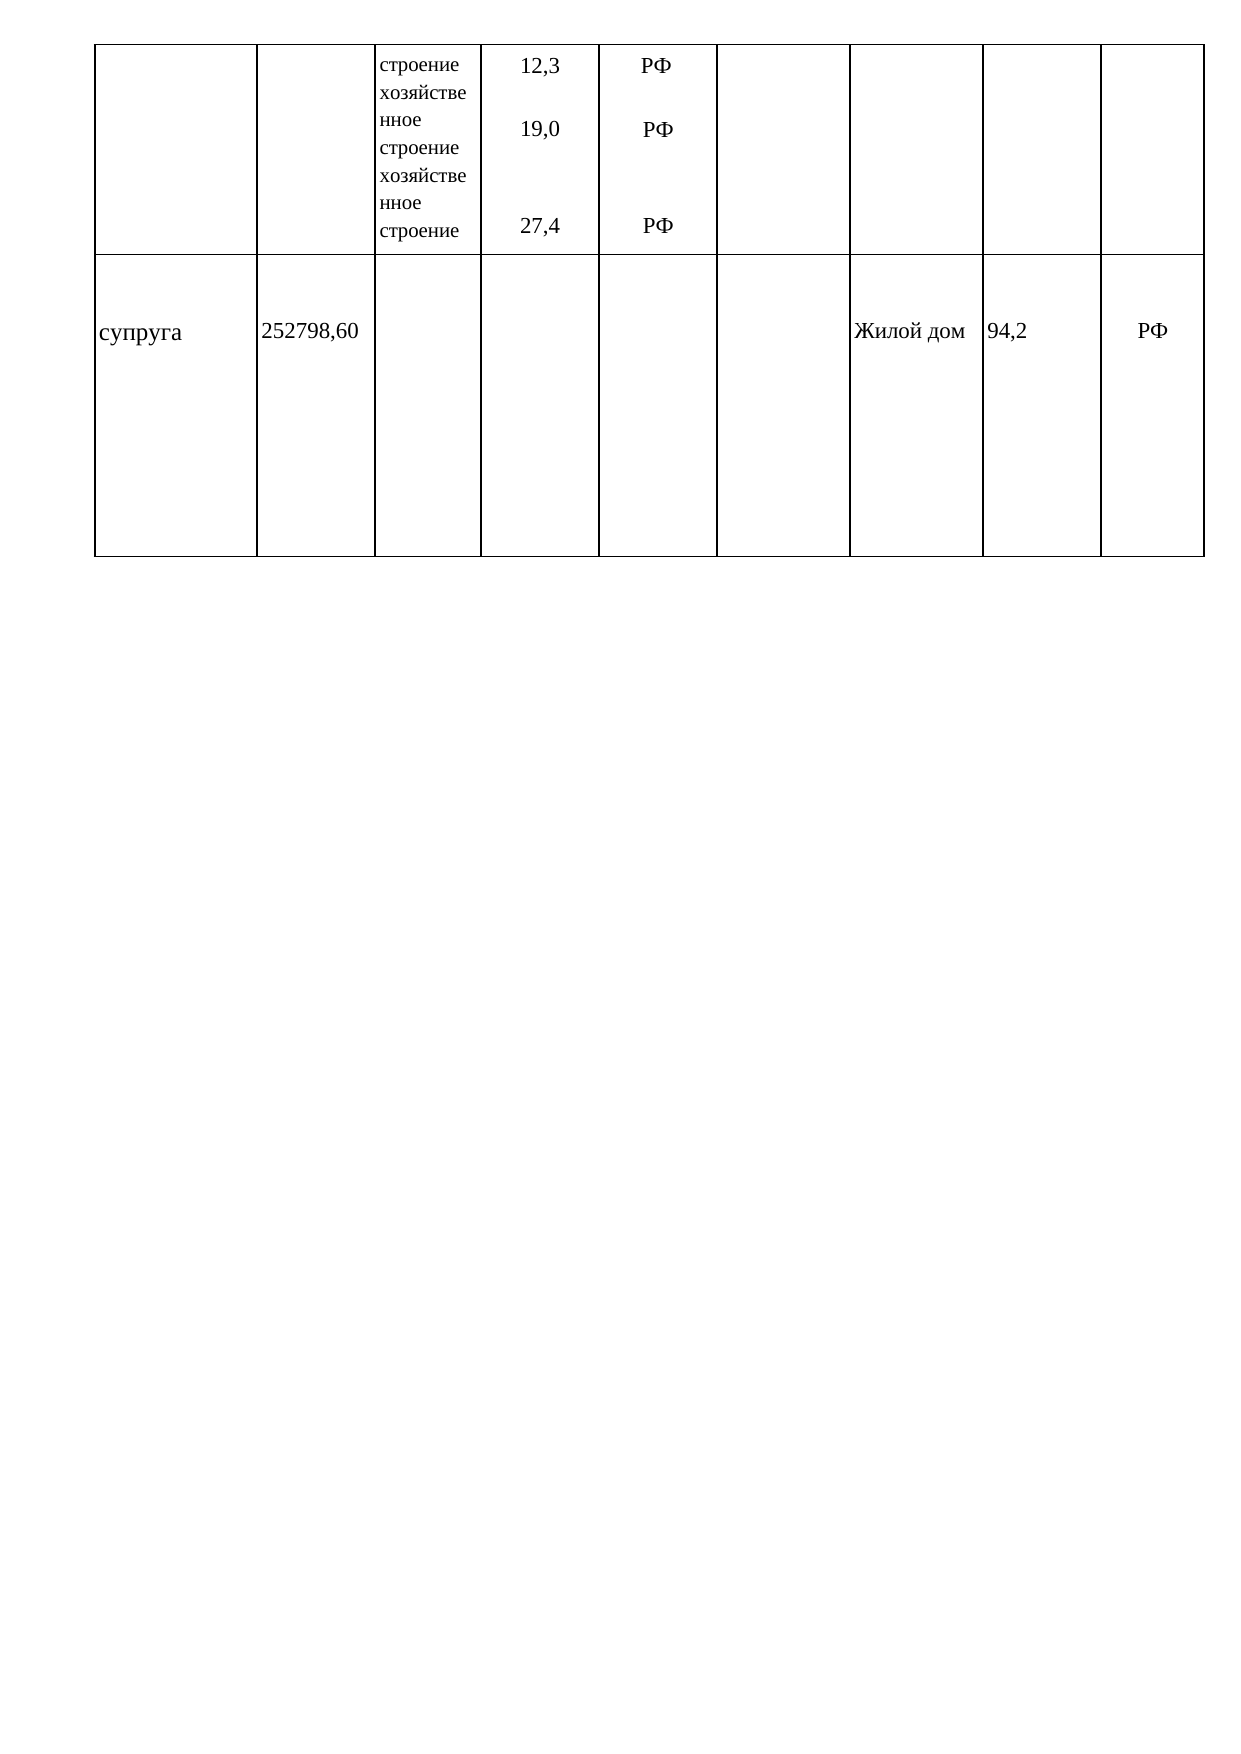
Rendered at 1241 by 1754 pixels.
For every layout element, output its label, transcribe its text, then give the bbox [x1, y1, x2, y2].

table_cell [718, 309, 849, 556]
table_cell РФ [1102, 309, 1203, 556]
table_cell [482, 309, 598, 556]
table_cell Жилой дом [851, 309, 982, 556]
table_cell 94,2 [984, 309, 1100, 556]
table_cell [96, 45, 256, 254]
table_cell [600, 255, 716, 309]
table_cell [376, 255, 480, 309]
table_cell [718, 255, 849, 309]
table_cell супруга [96, 309, 256, 556]
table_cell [482, 45, 598, 254]
table_cell [1102, 255, 1203, 309]
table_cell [376, 45, 480, 254]
table_cell [482, 255, 598, 309]
table_cell [984, 45, 1100, 254]
table_cell [851, 255, 982, 309]
table_cell [96, 255, 256, 309]
table_cell [984, 255, 1100, 309]
table_cell [600, 309, 716, 556]
table_cell 252798,60 [258, 309, 374, 556]
table_cell [376, 309, 480, 556]
table_cell [718, 45, 849, 254]
table_cell [258, 255, 374, 309]
table_cell [258, 45, 374, 254]
table_cell [1102, 45, 1203, 254]
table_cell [600, 45, 716, 254]
table_cell [851, 45, 982, 254]
